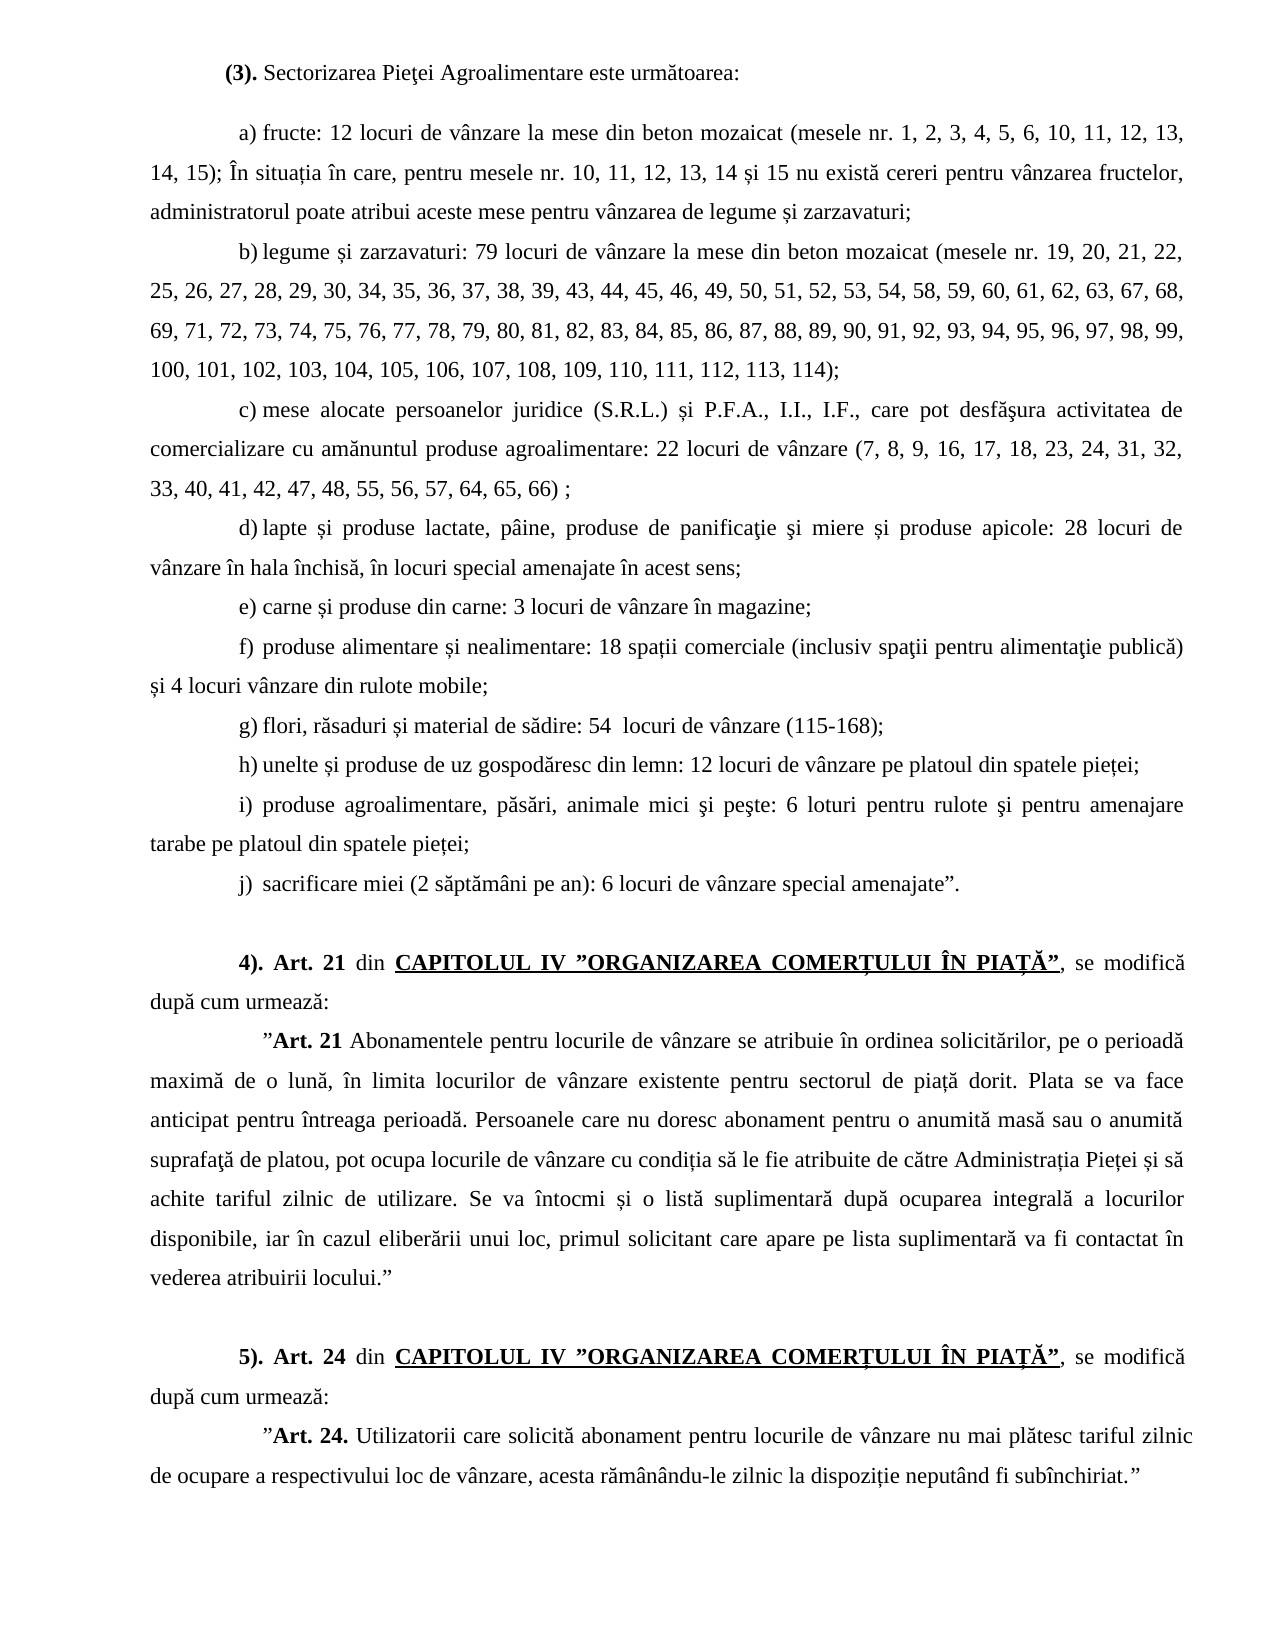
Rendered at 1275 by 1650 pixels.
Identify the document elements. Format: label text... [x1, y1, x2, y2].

list mese alocate persoanelor juridice (S.R.L.) și P.F.A., I.I., I.F., care pot desfăşura activitatea de comercializare cu amănuntul produse agroalimentare: 22 locuri de vânzare (7, 8, 9, 16, 17, 18, 23, 24, 31, 32, 33, 40, 41, 42, 47, 48, 55, 56, 57, 64, 65, 66) ; [150, 396, 1185, 501]
list sacrificare miei (2 săptămâni pe an): 6 locuri de vânzare special amenajate”. [150, 869, 1185, 896]
list legume și zarzavaturi: 79 locuri de vânzare la mese din beton mozaicat (mesele nr. 19, 20, 21, 22, 25, 26, 27, 28, 29, 30, 34, 35, 36, 37, 38, 39, 43, 44, 45, 46, 49, 50, 51, 52, 53, 54, 58, 59, 60, 61, 62, 63, 67, 68, 69, 71, 72, 73, 74, 75, 76, 77, 78, 79, 80, 81, 82, 83, 84, 85, 86, 87, 88, 89, 90, 91, 92, 93, 94, 95, 96, 97, 98, 99, 100, 101, 102, 103, 104, 105, 106, 107, 108, 109, 110, 111, 112, 113, 114); [150, 238, 1185, 383]
list lapte și produse lactate, pâine, produse de panificaţie şi miere și produse apicole: 28 locuri de vânzare în hala închisă, în locuri special amenajate în acest sens; [150, 514, 1185, 580]
list ”Art. 24. Utilizatorii care solicită abonament pentru locurile de vânzare nu mai plătesc tariful zilnic de ocupare a respectivului loc de vânzare, acesta rămânându-le zilnic la dispoziție neputând fi subînchiriat.” [150, 1422, 1195, 1488]
list produse agroalimentare, păsări, animale mici şi peşte: 6 loturi pentru rulote şi pentru amenajare tarabe pe platoul din spatele pieței; [150, 791, 1185, 856]
list carne și produse din carne: 3 locuri de vânzare în magazine; [150, 593, 1185, 619]
list flori, răsaduri și material de sădire: 54 locuri de vânzare (115-168); [150, 712, 1185, 738]
text (3). Sectorizarea Pieţei Agroalimentare este următoarea: [150, 59, 1185, 86]
list 4). Art. 21 din CAPITOLUL IV ”ORGANIZAREA COMERȚULUI ÎN PIAȚĂ”, se modifică după cum urmează: [150, 948, 1185, 1014]
list fructe: 12 locuri de vânzare la mese din beton mozaicat (mesele nr. 1, 2, 3, 4, 5, 6, 10, 11, 12, 13, 14, 15); În situația în care, pentru mesele nr. 10, 11, 12, 13, 14 și 15 nu există cereri pentru vânzarea fructelor, administratorul poate atribui aceste mese pentru vânzarea de legume și zarzavaturi; [150, 119, 1185, 225]
list unelte și produse de uz gospodăresc din lemn: 12 locuri de vânzare pe platoul din spatele pieței; [150, 751, 1185, 777]
list 5). Art. 24 din CAPITOLUL IV ”ORGANIZAREA COMERȚULUI ÎN PIAȚĂ”, se modifică după cum urmează: [150, 1343, 1185, 1409]
list produse alimentare și nealimentare: 18 spații comerciale (inclusiv spaţii pentru alimentaţie publică) și 4 locuri vânzare din rulote mobile; [150, 633, 1185, 698]
list ”Art. 21 Abonamentele pentru locurile de vânzare se atribuie în ordinea solicitărilor, pe o perioadă maximă de o lună, în limita locurilor de vânzare existente pentru sectorul de piață dorit. Plata se va face anticipat pentru întreaga perioadă. Persoanele care nu doresc abonament pentru o anumită masă sau o anumită suprafaţă de platou, pot ocupa locurile de vânzare cu condiția să le fie atribuite de către Administrația Pieței și să achite tariful zilnic de utilizare. Se va întocmi și o listă suplimentară după ocuparea integrală a locurilor disponibile, iar în cazul eliberării unui loc, primul solicitant care apare pe lista suplimentară va fi contactat în vederea atribuirii locului.” [150, 1027, 1185, 1291]
